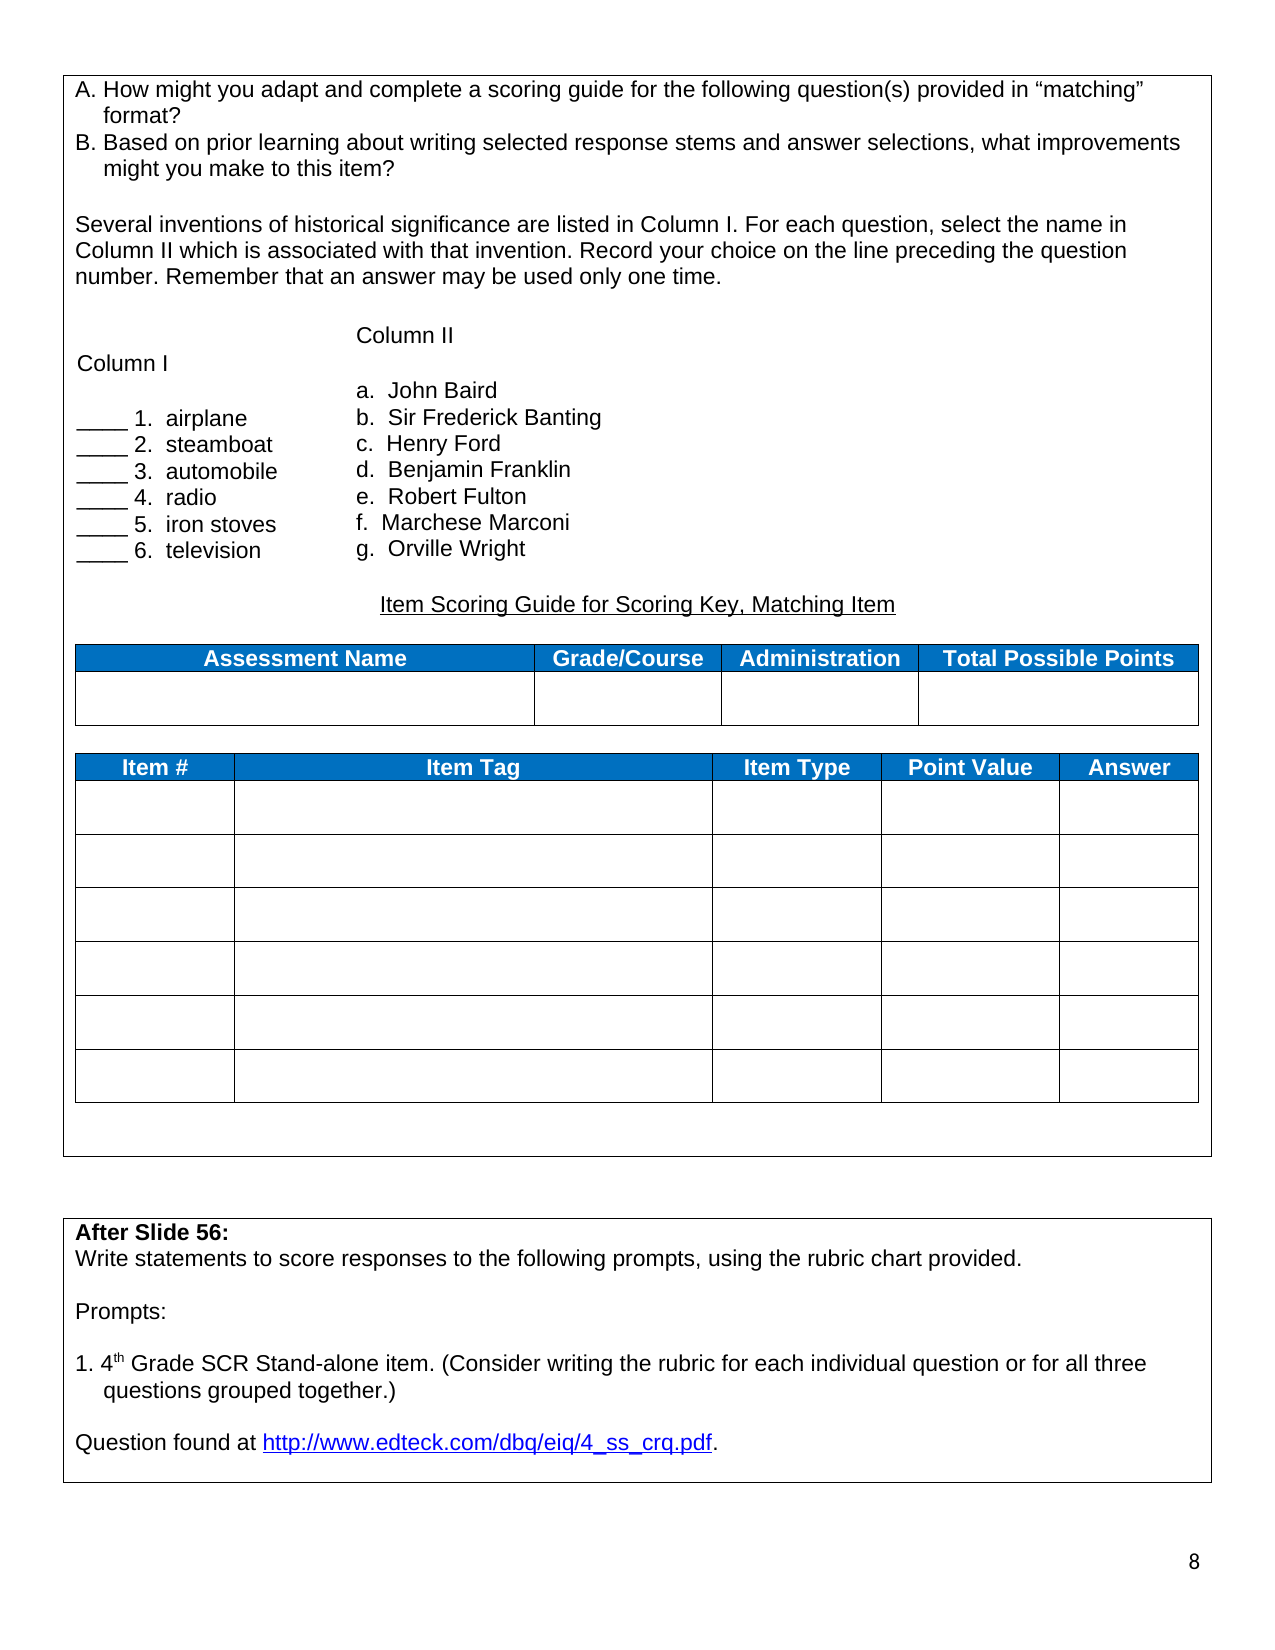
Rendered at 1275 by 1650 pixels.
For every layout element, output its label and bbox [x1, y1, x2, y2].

table_header [64, 76, 1211, 1156]
table_header [64, 1219, 1211, 1482]
